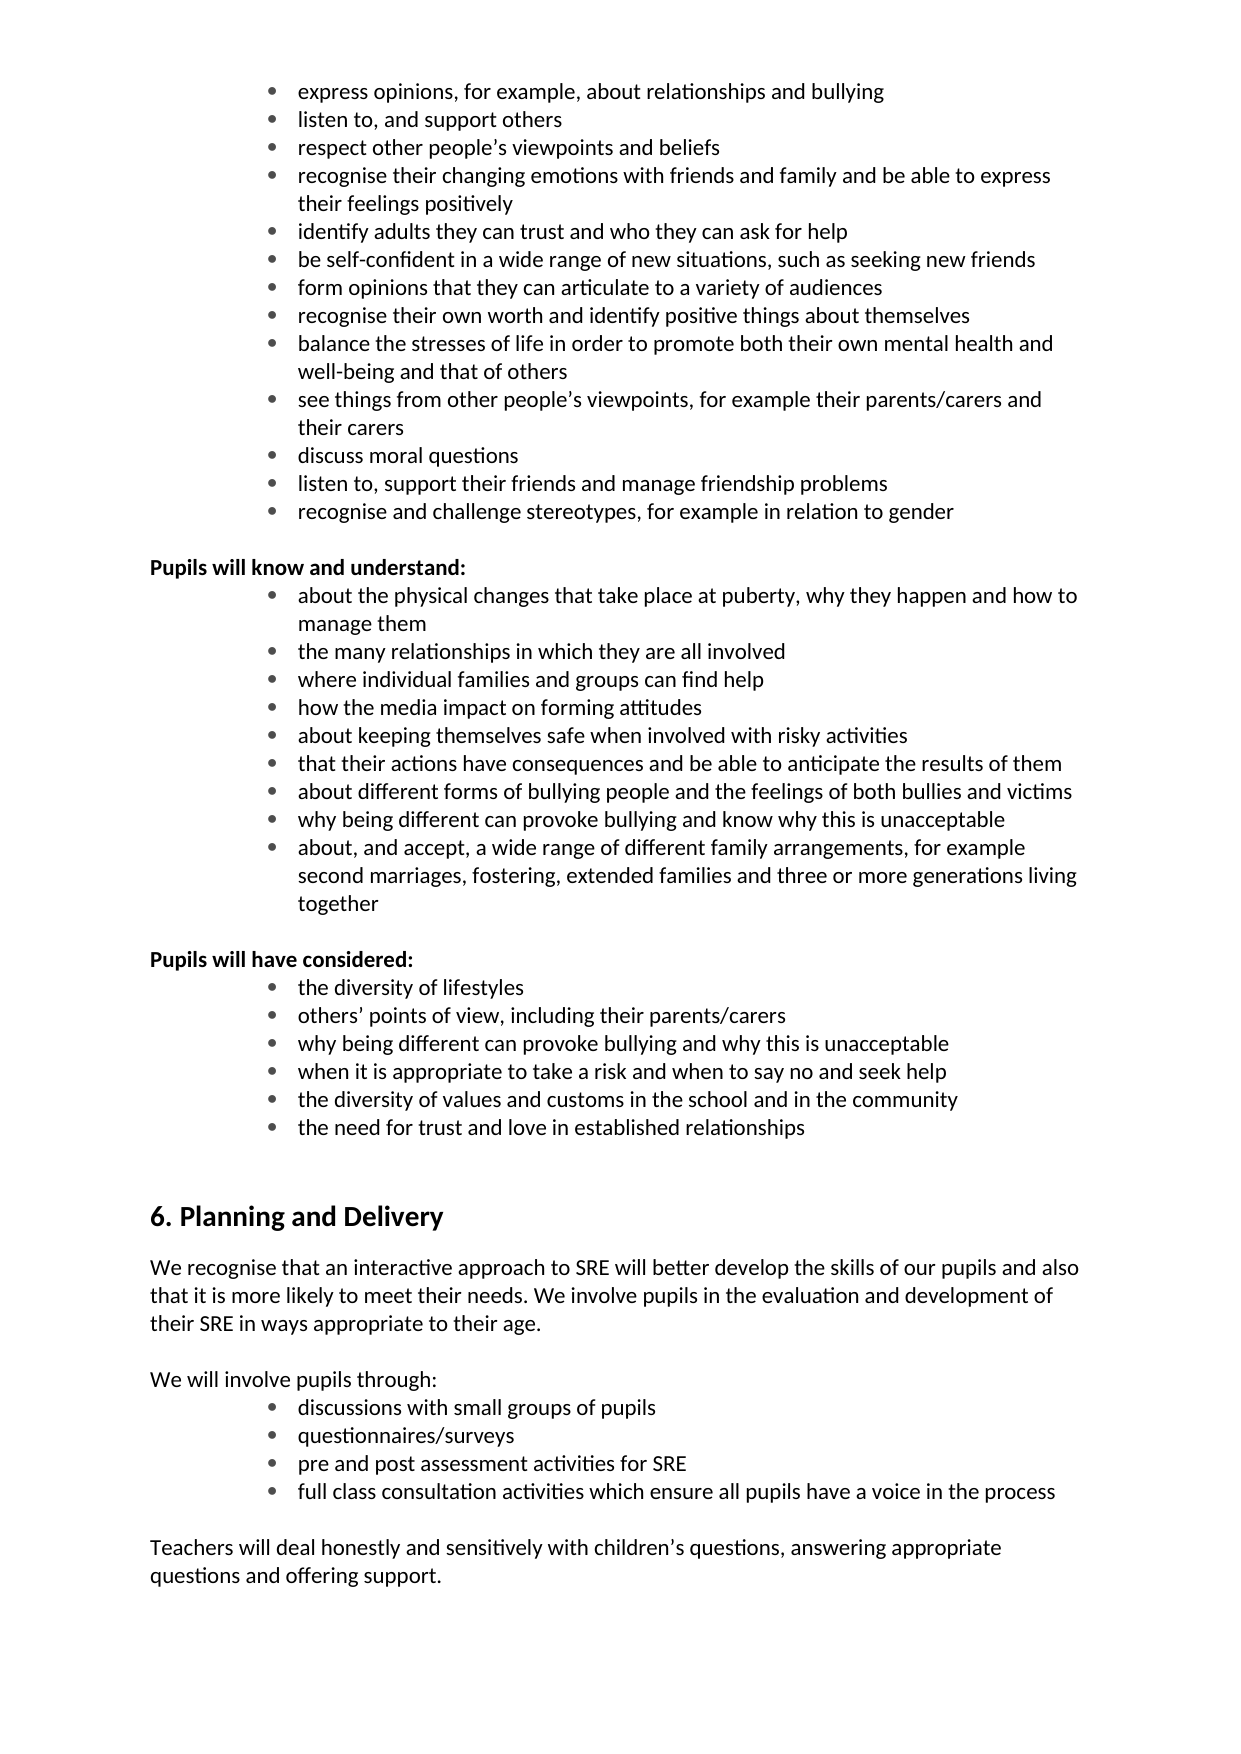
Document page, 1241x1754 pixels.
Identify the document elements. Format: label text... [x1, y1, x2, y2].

list discuss moral questions [268, 441, 1090, 469]
list the diversity of lifestyles [268, 973, 1090, 1001]
list about the physical changes that take place at puberty, why they happen and how to manage them [268, 581, 1090, 637]
list form opinions that they can articulate to a variety of audiences [268, 273, 1090, 301]
list about, and accept, a wide range of different family arrangements, for example second marriages, fostering, extended families and three or more generations living together [268, 833, 1090, 917]
list recognise their changing emotions with friends and family and be able to express their feelings positively [268, 161, 1090, 217]
list balance the stresses of life in order to promote both their own mental health and well-being and that of others [268, 329, 1090, 385]
list recognise and challenge stereotypes, for example in relation to gender [268, 497, 1090, 525]
list why being different can provoke bullying and know why this is unacceptable [268, 805, 1090, 833]
text Pupils will have considered: [150, 945, 1090, 973]
list Planning and Delivery [150, 1198, 1090, 1233]
list questionnaires/surveys [268, 1421, 1090, 1449]
list the need for trust and love in established relationships [268, 1113, 1090, 1142]
list where individual families and groups can find help [268, 665, 1090, 693]
list listen to, and support others [268, 105, 1090, 133]
list the many relationships in which they are all involved [268, 637, 1090, 665]
text Pupils will know and understand: [150, 553, 1090, 581]
list be self-confident in a wide range of new situations, such as seeking new friends [268, 245, 1090, 273]
list pre and post assessment activities for SRE [268, 1449, 1090, 1477]
list why being different can provoke bullying and why this is unacceptable [268, 1029, 1090, 1057]
list that their actions have consequences and be able to anticipate the results of them [268, 749, 1090, 777]
list discussions with small groups of pupils [268, 1393, 1090, 1421]
list see things from other people’s viewpoints, for example their parents/carers and their carers [268, 385, 1090, 441]
list listen to, support their friends and manage friendship problems [268, 469, 1090, 497]
list others’ points of view, including their parents/carers [268, 1001, 1090, 1029]
list identify adults they can trust and who they can ask for help [268, 217, 1090, 245]
list when it is appropriate to take a risk and when to say no and seek help [268, 1057, 1090, 1086]
text Teachers will deal honestly and sensitively with children’s questions, answering appropriate questions and offering support. [150, 1533, 1090, 1589]
list respect other people’s viewpoints and beliefs [268, 133, 1090, 161]
list express opinions, for example, about relationships and bullying [268, 77, 1090, 105]
list about different forms of bullying people and the feelings of both bullies and victims [268, 777, 1090, 805]
list the diversity of values and customs in the school and in the community [268, 1086, 1090, 1113]
list about keeping themselves safe when involved with risky activities [268, 721, 1090, 749]
list how the media impact on forming attitudes [268, 693, 1090, 721]
text We will involve pupils through: [150, 1365, 1090, 1393]
text We recognise that an interactive approach to SRE will better develop the skills of our pupils and also that it is more likely to meet their needs. We involve pupils in the evaluation and development of their SRE in ways appropriate to their age. [150, 1253, 1090, 1337]
list full class consultation activities which ensure all pupils have a voice in the process [268, 1477, 1090, 1505]
list recognise their own worth and identify positive things about themselves [268, 301, 1090, 329]
